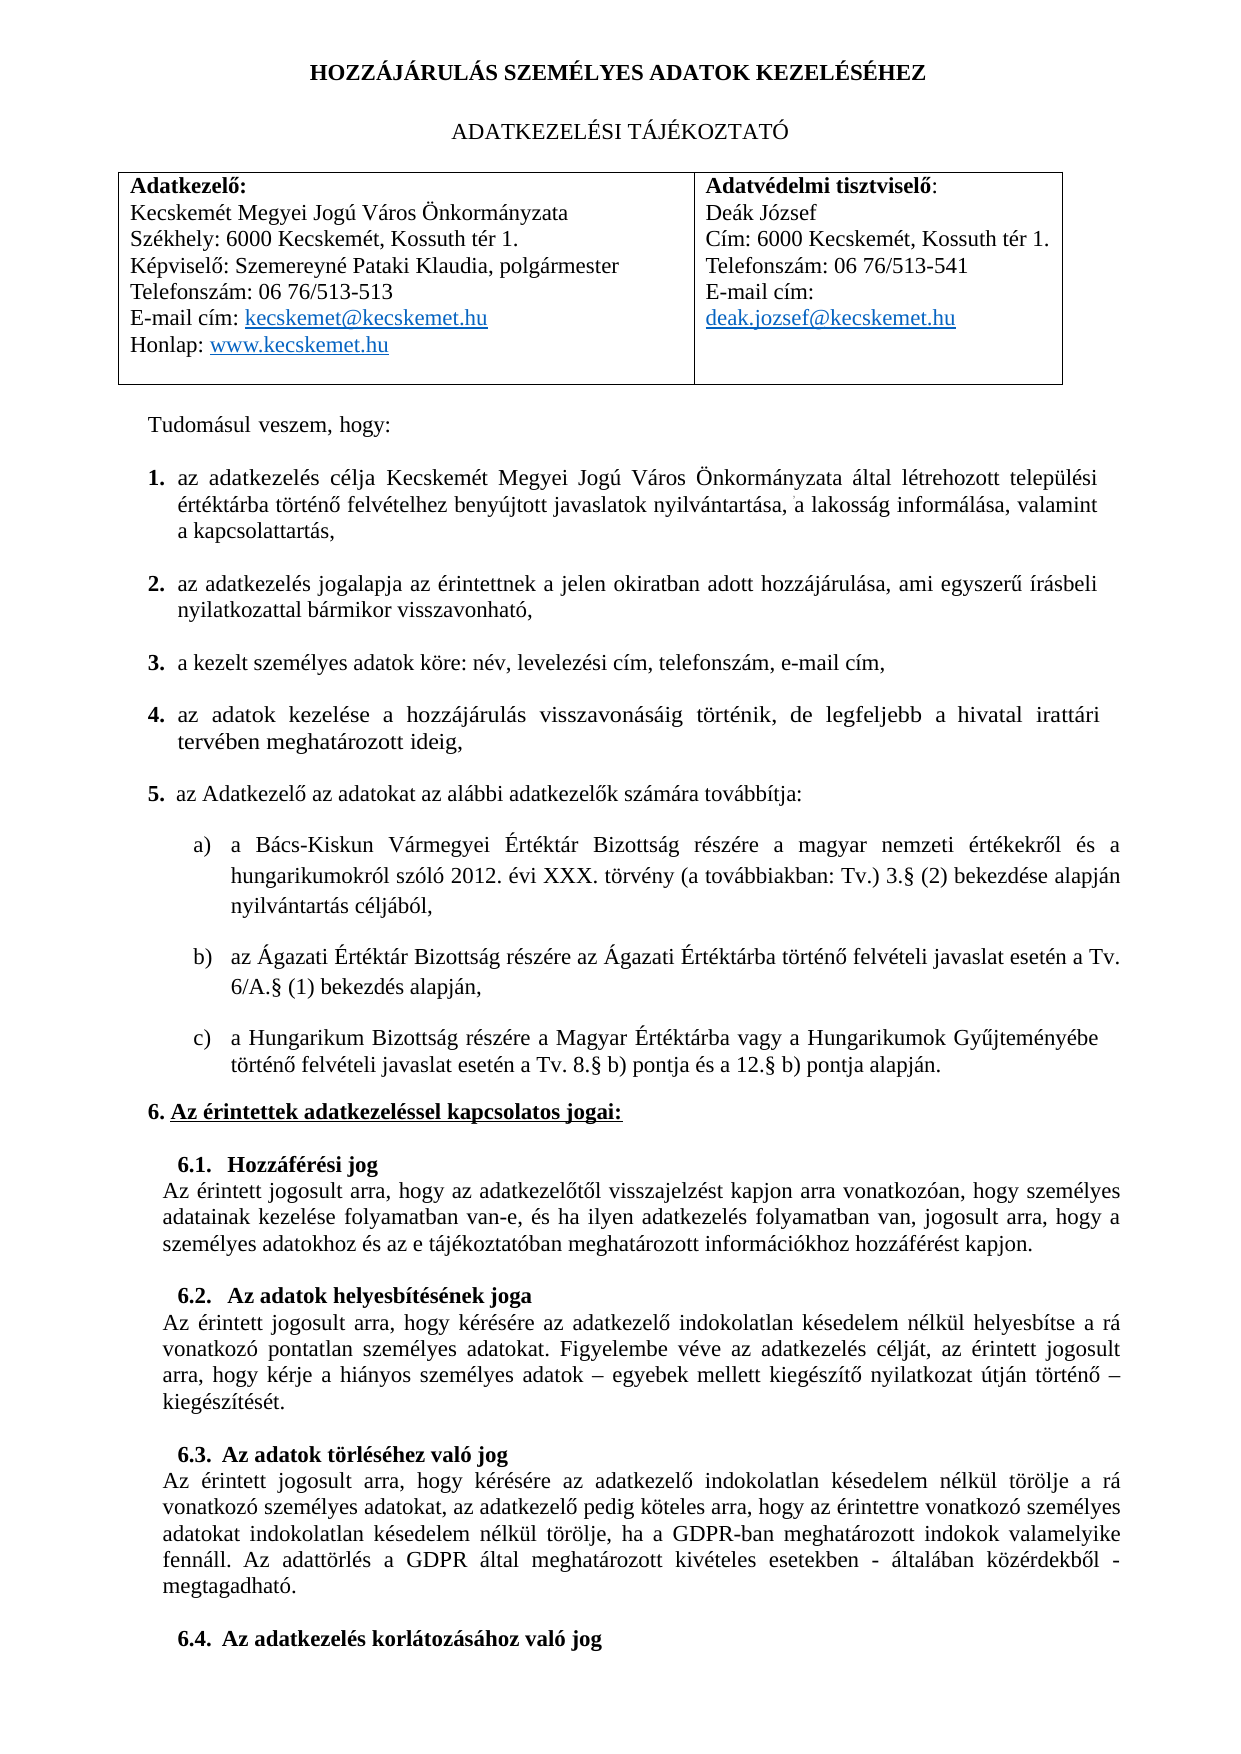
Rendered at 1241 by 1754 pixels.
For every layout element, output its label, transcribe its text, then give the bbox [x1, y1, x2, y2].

text Az érintett jogosult arra, hogy kérésére az adatkezelő indokolatlan késedelem nélkül helyesbítse a rá vonatkozó pontatlan személyes adatokat. Figyelembe véve az adatkezelés célját, az érintett jogosult arra, hogy kérje a hiányos személyes adatok – egyebek mellett kiegészítő nyilatkozat útján történő – kiegészítését. [162, 1309, 1122, 1414]
text HOZZÁJÁRULÁS SZEMÉLYES ADATOK KEZELÉSÉHEZ [281, 59, 955, 86]
list Az érintettek adatkezeléssel kapcsolatos jogai: [148, 1098, 1099, 1124]
list Az adatkezelés korlátozásához való jog [177, 1625, 1122, 1651]
list az adatkezelés jogalapja az érintettnek a jelen okiratban adott hozzájárulása, ami egyszerű írásbeli nyilatkozattal bármikor visszavonható, [148, 570, 1100, 622]
table_header Adatvédelmi tisztviselő: Deák József Cím: 6000 Kecskemét, Kossuth tér 1. Telefonszám: 06 76/513-541 E-mail cím: deak.jozsef@kecskemet.hu [695, 173, 1062, 383]
list az adatok kezelése a hozzájárulás visszavonásáig történik, de legfeljebb a hivatal irattári tervében meghatározott ideig, [148, 701, 1100, 754]
list a Bács-Kiskun Vármegyei Értéktár Bizottság részére a magyar nemzeti értékekről és a hungarikumokról szóló 2012. évi XXX. törvény (a továbbiakban: Tv.) 3.§ (2) bekezdése alapján nyilvántartás céljából, [193, 832, 1122, 918]
list a Hungarikum Bizottság részére a Magyar Értéktárba vagy a Hungarikumok Gyűjteményébe történő felvételi javaslat esetén a Tv. 8.§ b) pontja és a 12.§ b) pontja alapján. [193, 1024, 1100, 1077]
list az Ágazati Értéktár Bizottság részére az Ágazati Értéktárba történő felvételi javaslat esetén a Tv. 6/A.§ (1) bekezdés alapján, [193, 943, 1122, 1000]
list a kezelt személyes adatok köre: név, levelezési cím, telefonszám, e-mail cím, [148, 649, 1099, 675]
list Hozzáférési jog [177, 1151, 1099, 1177]
table_header Adatkezelő: Kecskemét Megyei Jogú Város Önkormányzata Székhely: 6000 Kecskemét, Kossuth tér 1. Képviselő: Szemereyné Pataki Klaudia, polgármester Telefonszám: 06 76/513-513 E-mail cím: kecskemet@kecskemet.hu Honlap: www.kecskemet.hu [119, 173, 694, 383]
list az adatkezelés célja Kecskemét Megyei Jogú Város Önkormányzata által létrehozott települési értéktárba történő felvételhez benyújtott javaslatok nyilvántartása, a lakosság informálása, valamint a kapcsolattartás, [148, 464, 1099, 543]
text Az érintett jogosult arra, hogy kérésére az adatkezelő indokolatlan késedelem nélkül törölje a rá vonatkozó személyes adatokat, az adatkezelő pedig köteles arra, hogy az érintettre vonatkozó személyes adatokat indokolatlan késedelem nélkül törölje, ha a GDPR-ban meghatározott indokok valamelyike fennáll. Az adattörlés a GDPR által meghatározott kivételes esetekben - általában közérdekből - megtagadható. [162, 1467, 1122, 1599]
text ADATKEZELÉSI TÁJÉKOZTATÓ [118, 118, 1122, 144]
list az Adatkezelő az adatokat az alábbi adatkezelők számára továbbítja: [148, 781, 1122, 807]
text Tudomásul veszem, hogy: [148, 412, 1122, 438]
text Az érintett jogosult arra, hogy az adatkezelőtől visszajelzést kapjon arra vonatkozóan, hogy személyes adatainak kezelése folyamatban van-e, és ha ilyen adatkezelés folyamatban van, jogosult arra, hogy a személyes adatokhoz és az e tájékoztatóban meghatározott információkhoz hozzáférést kapjon. [162, 1177, 1122, 1256]
list Az adatok helyesbítésének joga [177, 1282, 1122, 1309]
list Az adatok törléséhez való jog [177, 1441, 1122, 1467]
